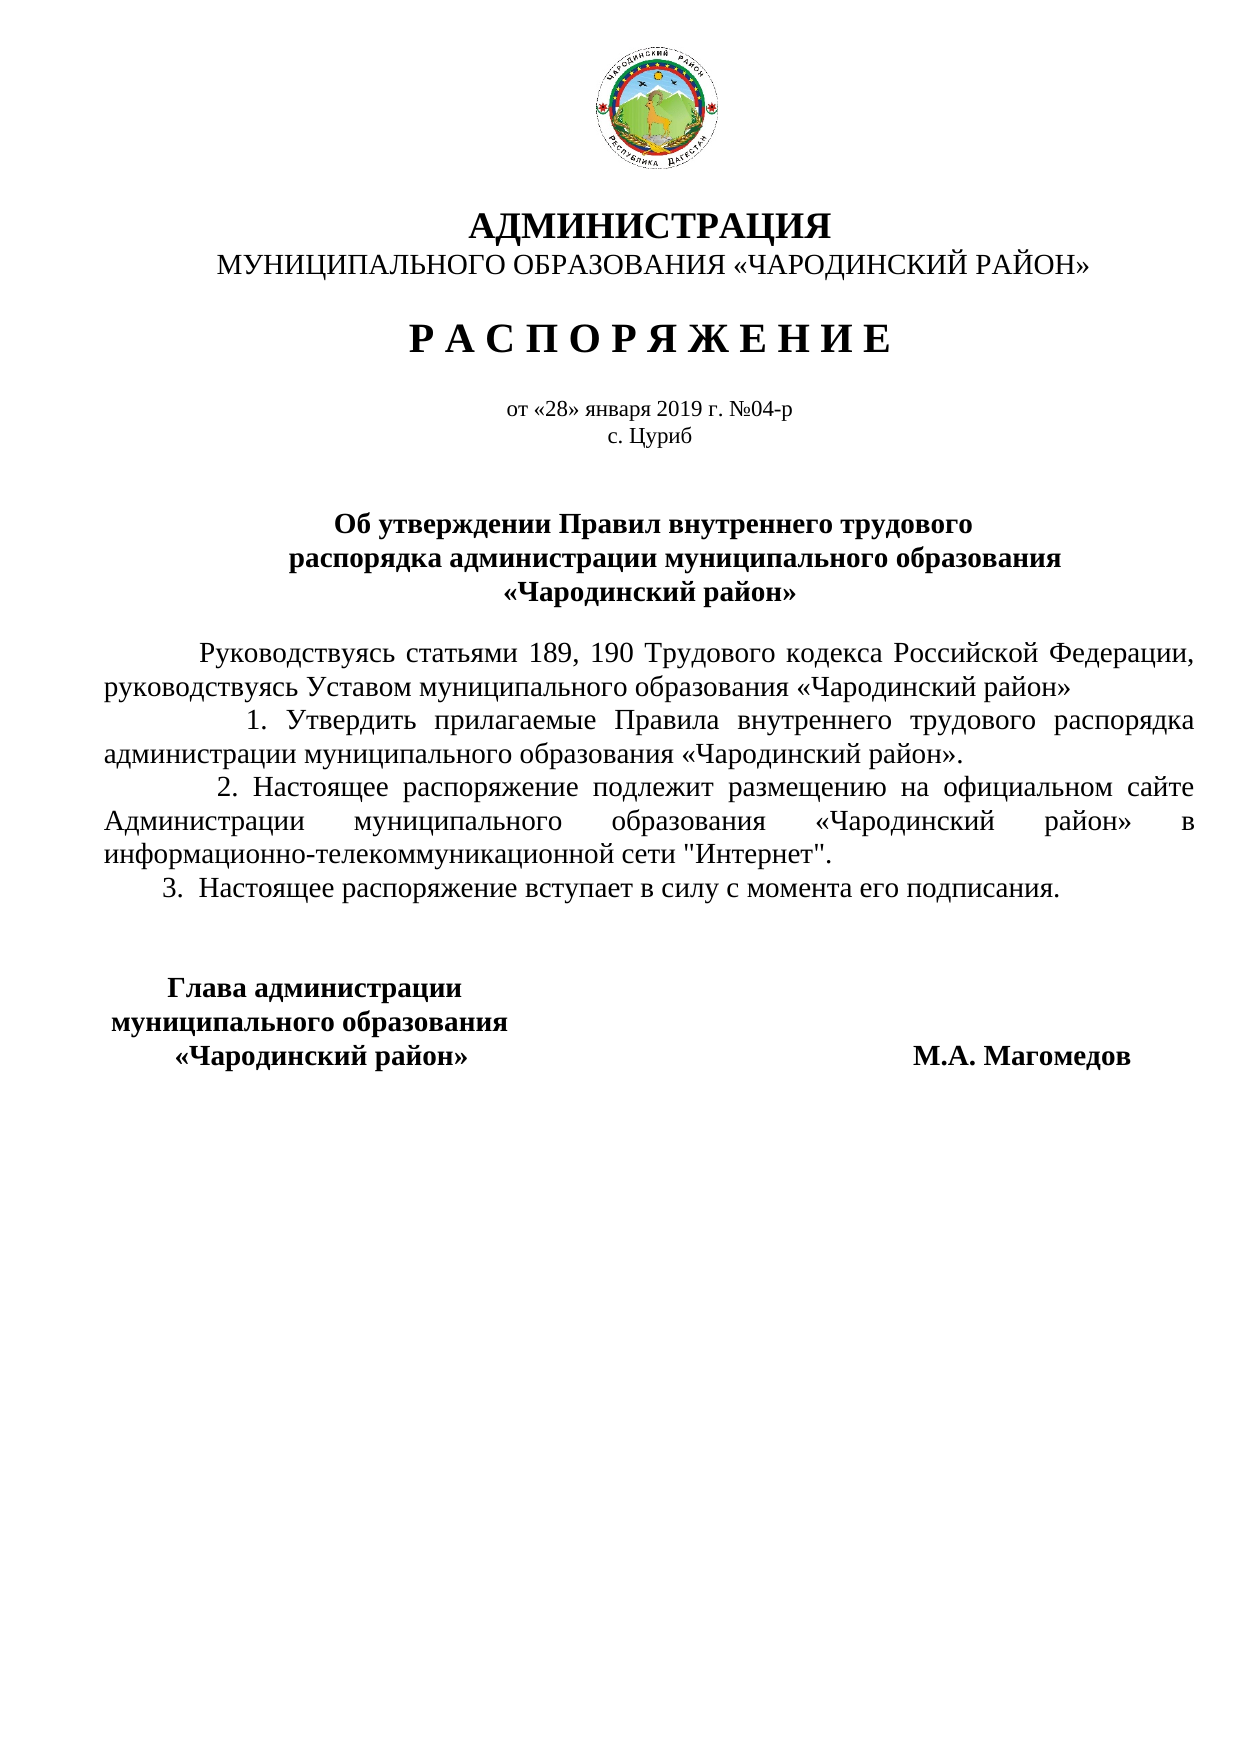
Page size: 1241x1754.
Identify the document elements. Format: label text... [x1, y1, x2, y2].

text «Чародинский район» [103, 574, 1196, 607]
text 3. Настоящее распоряжение вступает в силу с момента его подписания. [103, 870, 1196, 903]
text Глава администрации [103, 971, 1196, 1004]
text с. Цуриб [103, 422, 1196, 448]
text МУНИЦИПАЛЬНОГО ОБРАЗОВАНИЯ «ЧАРОДИНСКИЙ РАЙОН» [103, 247, 1196, 280]
subtitle Об утверждении Правил внутреннего трудового [103, 507, 1196, 540]
text от «28» января 2019 г. №04-р [103, 395, 1196, 422]
text «Чародинский район» М.А. Магомедов [103, 1038, 1196, 1071]
text 2. Настоящее распоряжение подлежит размещению на официальном сайте Администрации муниципального образования «Чародинский район» в информационно-телекоммуникационной сети "Интернет". [103, 769, 1196, 870]
text Руководствуясь статьями 189, 190 Трудового кодекса Российской Федерации, руководствуясь Уставом муниципального образования «Чародинский район» [103, 635, 1196, 702]
text 1. Утвердить прилагаемые Правила внутреннего трудового распорядка администрации муниципального образования «Чародинский район». [103, 702, 1196, 769]
text распорядка администрации муниципального образования [103, 540, 1196, 574]
text муниципального образования [103, 1004, 1196, 1038]
picture [596, 47, 718, 169]
text Р А С П О Р Я Ж Е Н И Е [103, 314, 1196, 362]
text АДМИНИСТРАЦИЯ [103, 204, 1196, 247]
